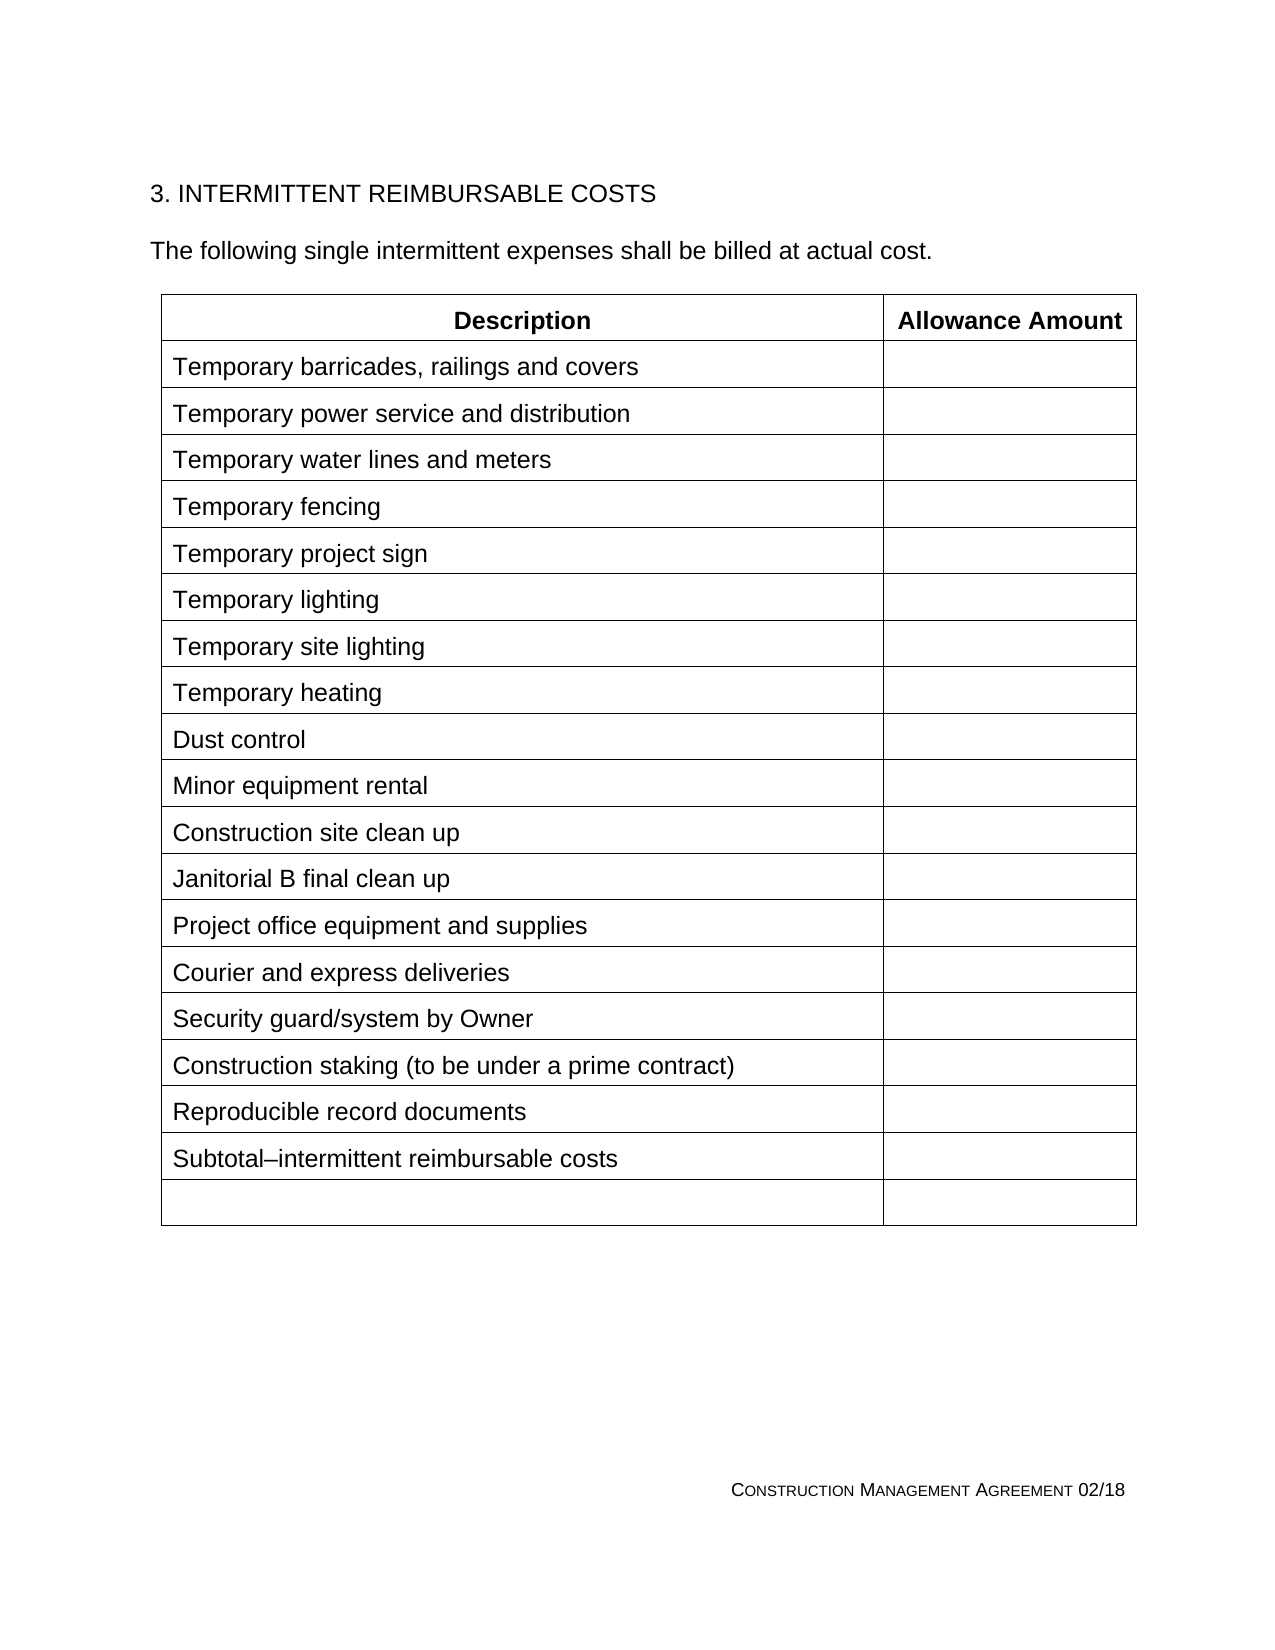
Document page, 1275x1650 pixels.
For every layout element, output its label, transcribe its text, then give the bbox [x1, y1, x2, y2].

text 3. INTERMITTENT REIMBURSABLE COSTS [150, 179, 1125, 207]
table_cell Reproducible record documents [162, 1086, 883, 1132]
table_cell Janitorial B final clean up [162, 854, 883, 899]
table_cell [884, 1040, 1136, 1085]
table_cell [884, 993, 1136, 1039]
table_cell [884, 528, 1136, 573]
table_cell [884, 667, 1136, 713]
table_cell [884, 435, 1136, 480]
table_cell [884, 388, 1136, 433]
text The following single intermittent expenses shall be billed at actual cost. [150, 236, 1125, 265]
table_header Description [162, 295, 883, 340]
table_cell [884, 341, 1136, 387]
table_cell [884, 900, 1136, 946]
table_header Allowance Amount [884, 295, 1136, 340]
table_cell [884, 1133, 1136, 1178]
table_cell [884, 1180, 1136, 1225]
table_cell [884, 1086, 1136, 1132]
table_cell Construction staking (to be under a prime contract) [162, 1040, 883, 1085]
table_cell Dust control [162, 714, 883, 759]
table_cell Subtotal–intermittent reimbursable costs [162, 1133, 883, 1178]
table_cell [884, 807, 1136, 852]
table_cell Temporary lighting [162, 574, 883, 620]
table_cell Courier and express deliveries [162, 947, 883, 992]
table_cell TOTAL [162, 1180, 883, 1225]
table_cell Project office equipment and supplies [162, 900, 883, 946]
table_cell Temporary water lines and meters [162, 435, 883, 480]
table_cell Temporary project sign [162, 528, 883, 573]
table_cell [884, 854, 1136, 899]
table_cell [884, 481, 1136, 527]
table_cell [884, 574, 1136, 620]
table_cell [884, 621, 1136, 666]
table_cell Security guard/system by Owner [162, 993, 883, 1039]
table_cell Temporary barricades, railings and covers [162, 341, 883, 387]
table_cell Temporary heating [162, 667, 883, 713]
table_cell [884, 760, 1136, 806]
table_cell Temporary site lighting [162, 621, 883, 666]
table_cell [884, 714, 1136, 759]
table_cell Temporary fencing [162, 481, 883, 527]
table_cell Minor equipment rental [162, 760, 883, 806]
table_cell Construction site clean up [162, 807, 883, 852]
table_cell Temporary power service and distribution [162, 388, 883, 433]
table_cell [884, 947, 1136, 992]
